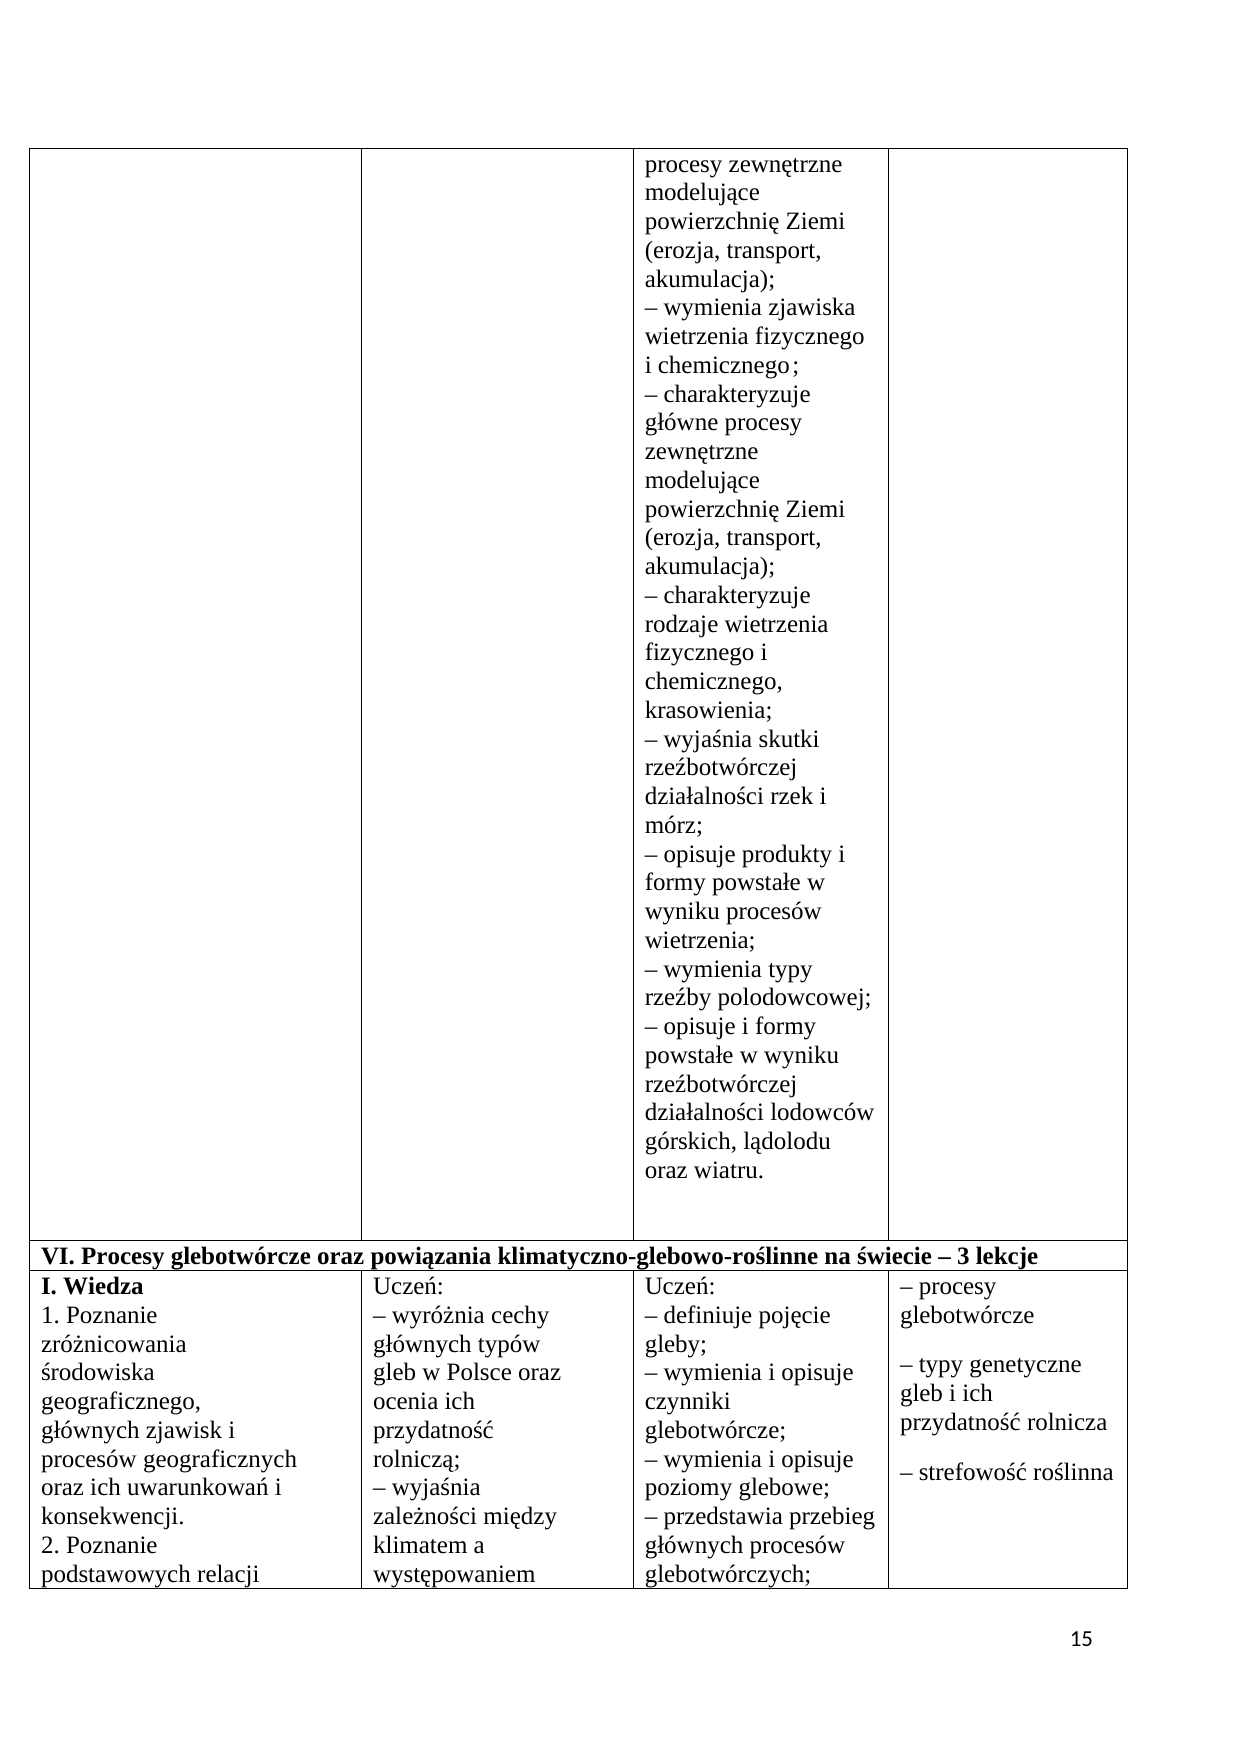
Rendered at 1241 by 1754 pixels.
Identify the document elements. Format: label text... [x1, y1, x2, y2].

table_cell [30, 1271, 361, 1587]
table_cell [889, 149, 1127, 1240]
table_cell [30, 149, 361, 1240]
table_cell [362, 1271, 633, 1587]
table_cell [634, 149, 888, 1240]
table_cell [362, 149, 633, 1240]
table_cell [634, 1271, 888, 1587]
table_cell VI. Procesy glebotwórcze oraz powiązania klimatyczno-glebowo-roślinne na świecie – 3 lekcje [30, 1241, 1127, 1270]
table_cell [889, 1271, 1127, 1587]
